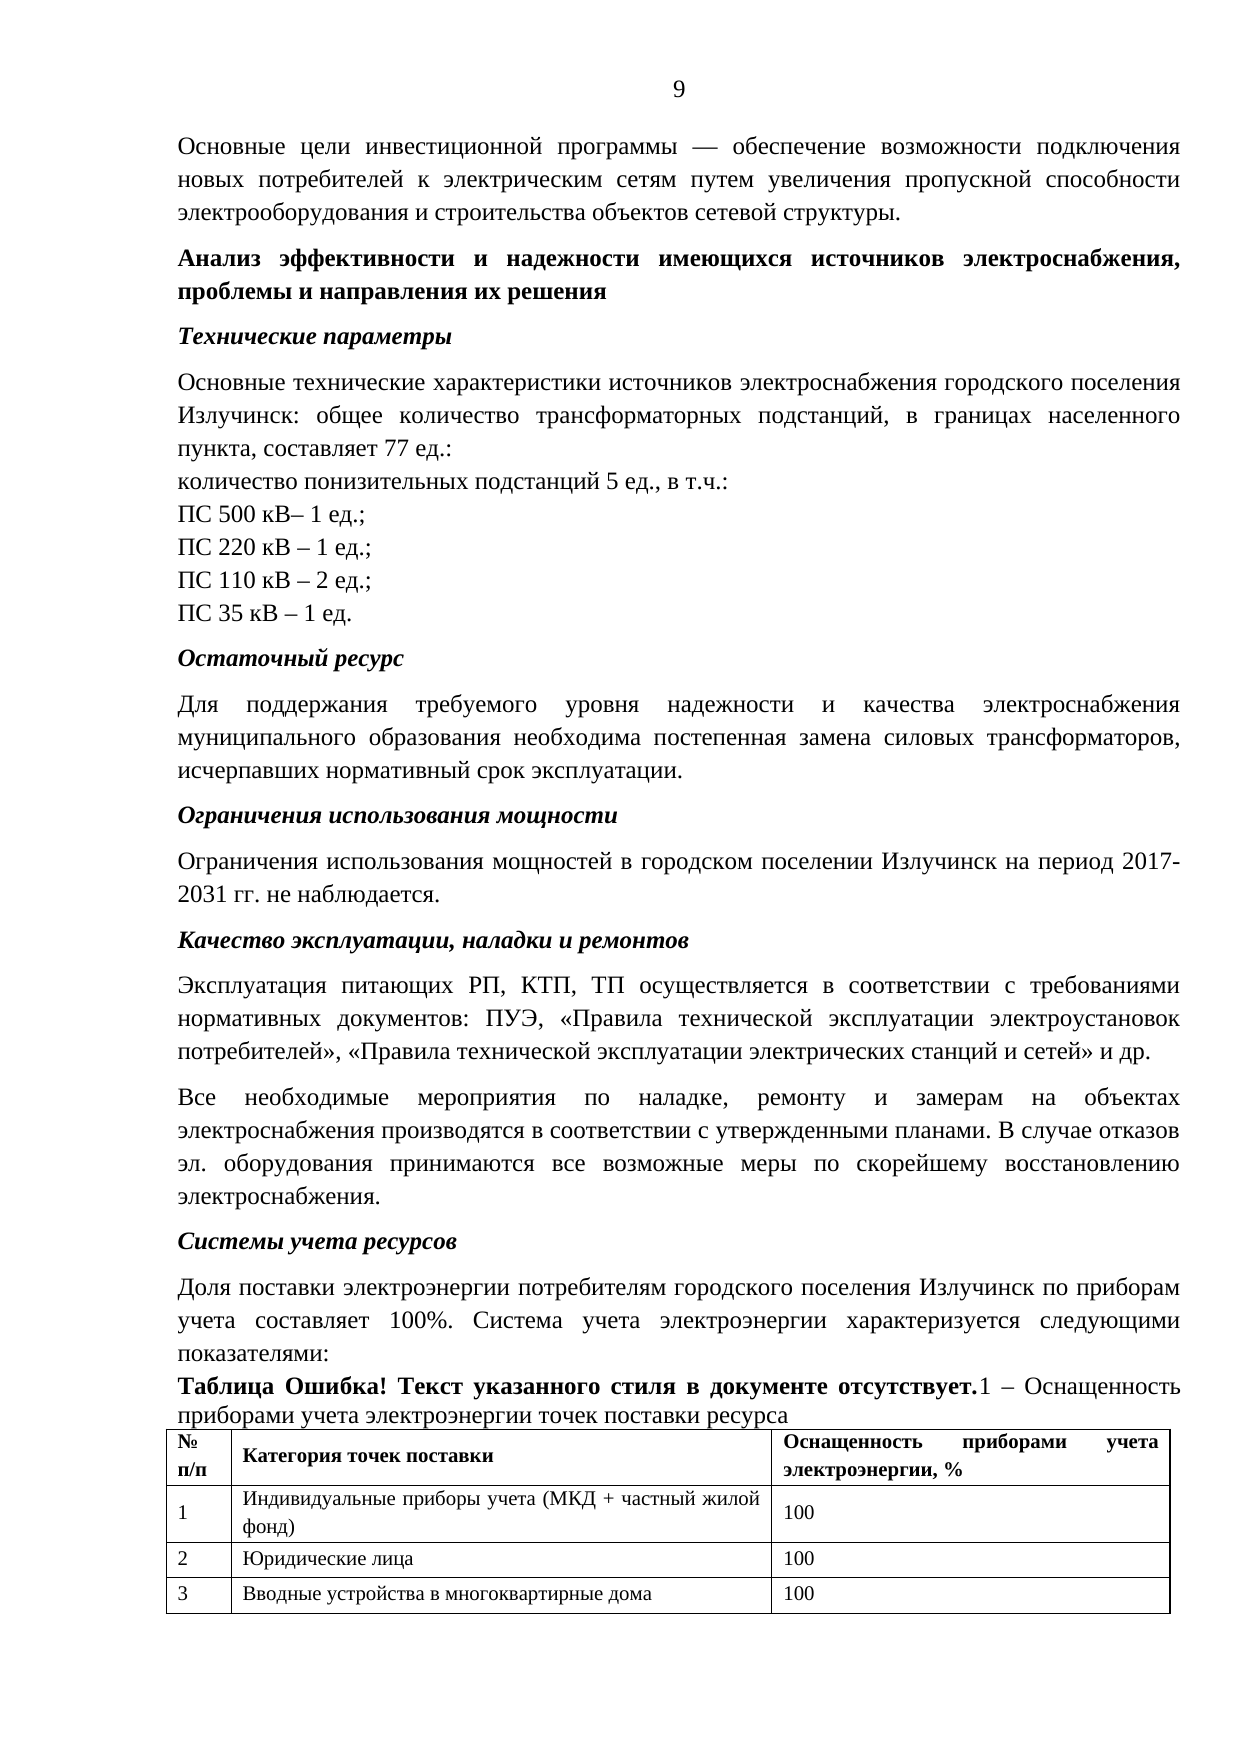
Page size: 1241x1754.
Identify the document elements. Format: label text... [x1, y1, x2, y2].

text количество понизительных подстанций 5 ед., в т.ч.: [177, 466, 1181, 495]
text ПС 110 кВ – 2 ед.; [177, 565, 1181, 594]
table_cell Индивидуальные приборы учета (МКД + частный жилой фонд) [232, 1486, 771, 1542]
text Ограничения использования мощности [177, 801, 1181, 829]
text Все необходимые мероприятия по наладке, ремонту и замерам на объектах электроснабжения производятся в соответствии с утвержденными планами. В случае отказов эл. оборудования принимаются все возможные меры по скорейшему восстановлению электроснабжения. [177, 1082, 1181, 1209]
table_cell 100 [772, 1578, 1169, 1612]
table_cell 100 [772, 1543, 1169, 1577]
text Таблица Ошибка! Текст указанного стиля в документе отсутствует.1 – Оснащенность приборами учета электроэнергии точек поставки ресурса [177, 1371, 1181, 1428]
table_cell 3 [167, 1578, 231, 1612]
table_header № п/п [167, 1430, 231, 1485]
text Технические параметры [177, 321, 1181, 350]
text Основные технические характеристики источников электроснабжения городского поселения Излучинск: общее количество трансформаторных подстанций, в границах населенного пункта, составляет 77 ед.: [177, 367, 1181, 462]
table_cell 1 [167, 1486, 231, 1542]
text Основные цели инвестиционной программы — обеспечение возможности подключения новых потребителей к электрическим сетям путем увеличения пропускной способности электрооборудования и строительства объектов сетевой структуры. [177, 131, 1181, 226]
table_cell 2 [167, 1543, 231, 1577]
text Системы учета ресурсов [177, 1226, 1181, 1255]
text ПС 220 кВ – 1 ед.; [177, 532, 1181, 561]
text Остаточный ресурс [177, 643, 1181, 672]
text Анализ эффективности и надежности имеющихся источников электроснабжения, проблемы и направления их решения [177, 243, 1181, 304]
text Доля поставки электроэнергии потребителям городского поселения Излучинск по приборам учета составляет 100%. Система учета электроэнергии характеризуется следующими показателями: [177, 1272, 1181, 1367]
text ПС 500 кВ– 1 ед.; [177, 499, 1181, 528]
table_cell Вводные устройства в многоквартирные дома [232, 1578, 771, 1612]
table_cell Юридические лица [232, 1543, 771, 1577]
table_cell 100 [772, 1486, 1169, 1542]
table_header Категория точек поставки [232, 1430, 771, 1485]
text Эксплуатация питающих РП, КТП, ТП осуществляется в соответствии с требованиями нормативных документов: ПУЭ, «Правила технической эксплуатации электроустановок потребителей», «Правила технической эксплуатации электрических станций и сетей» и др. [177, 970, 1181, 1065]
text Для поддержания требуемого уровня надежности и качества электроснабжения муниципального образования необходима постепенная замена силовых трансформаторов, исчерпавших нормативный срок эксплуатации. [177, 689, 1181, 784]
text Ограничения использования мощностей в городском поселении Излучинск на период 2017-2031 гг. не наблюдается. [177, 846, 1181, 908]
text ПС 35 кВ – 1 ед. [177, 598, 1181, 627]
text Качество эксплуатации, наладки и ремонтов [177, 925, 1181, 953]
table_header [772, 1430, 1169, 1485]
